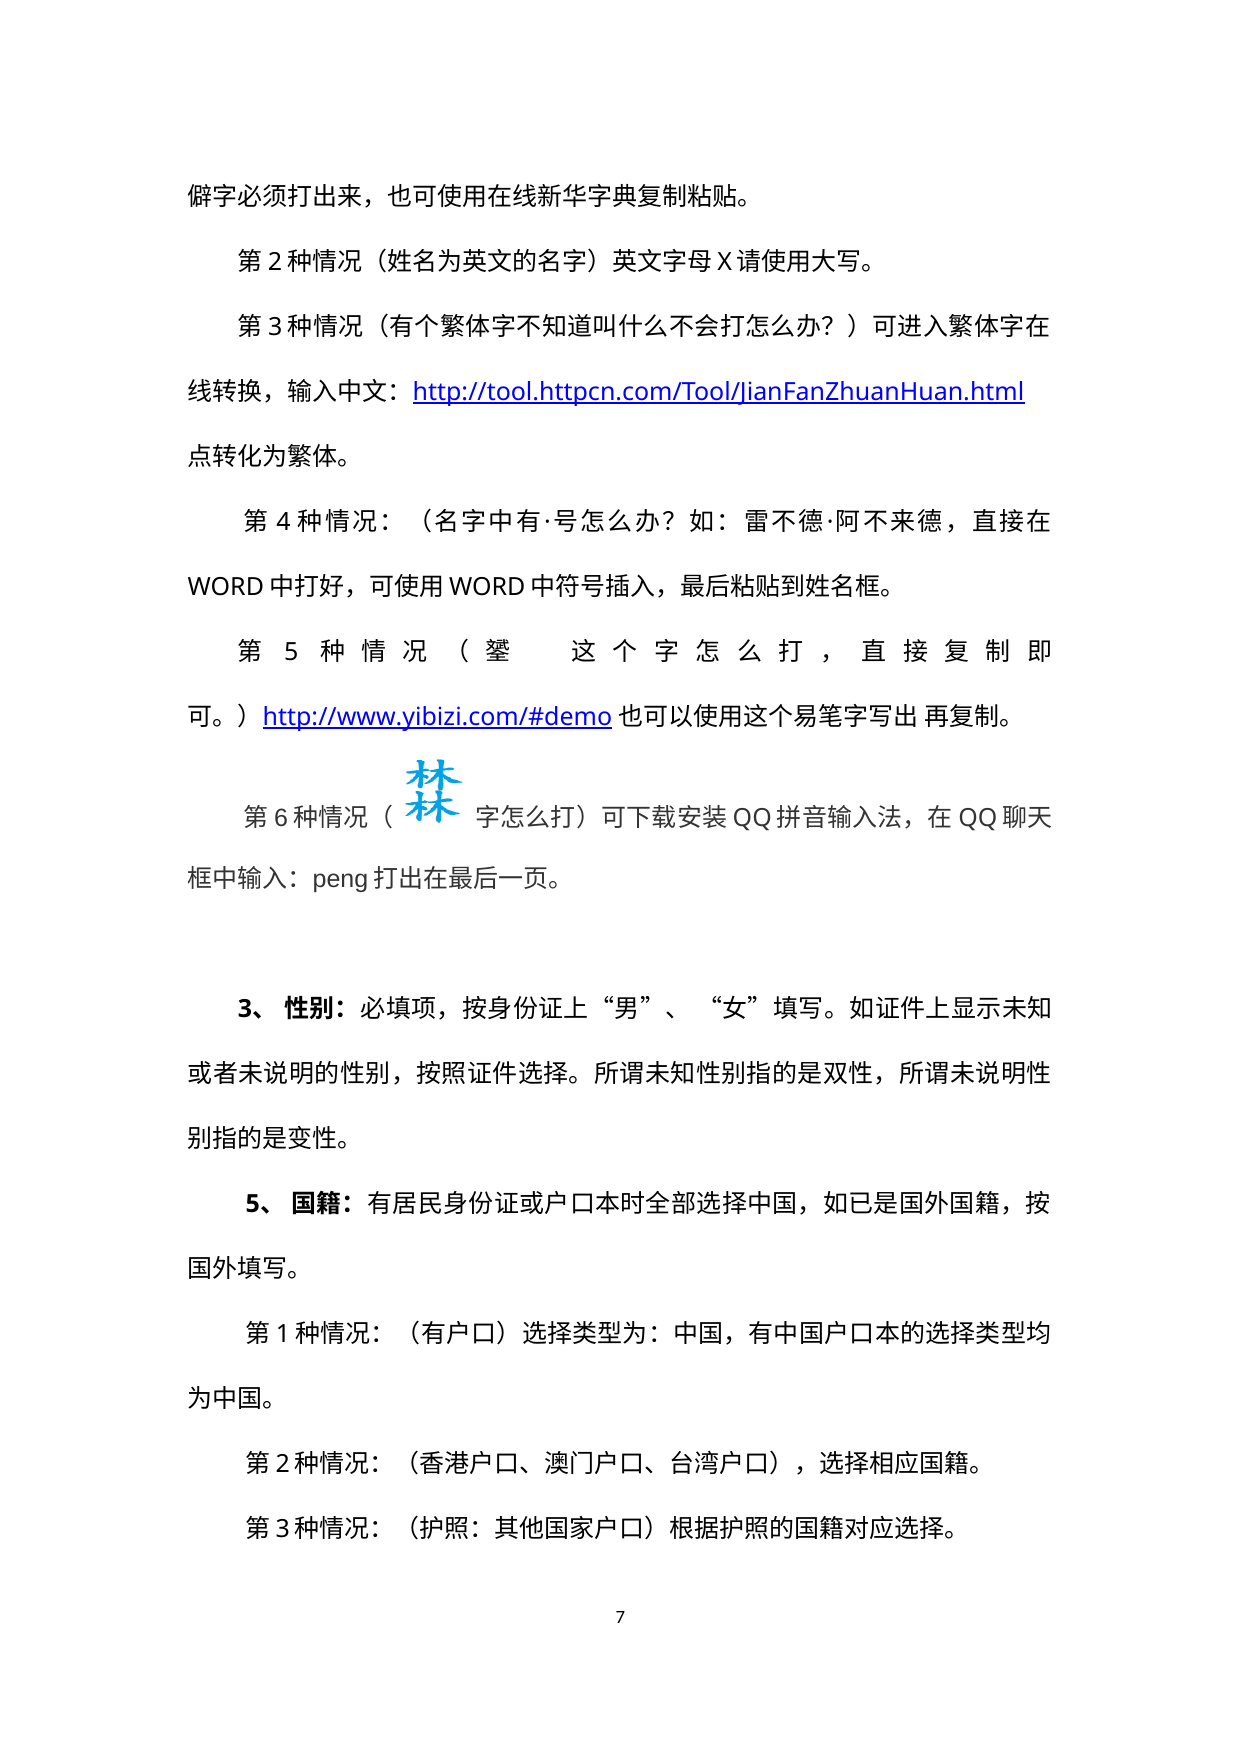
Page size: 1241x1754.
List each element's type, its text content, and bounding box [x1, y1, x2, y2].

picture [393, 757, 476, 827]
text 第3种情况（有个繁体字不知道叫什么不会打怎么办？）可进入繁体字在线转换，输入中文：http://tool.httpcn.com/Tool/JianFanZhuanHuan.html [187, 292, 1053, 422]
text 第5种情况（𣁦 这个字怎么打，直接复制即可。）http://www.yibizi.com/#demo 也可以使用这个易笔字写出 再复制。 [187, 617, 1053, 747]
text 点转化为繁体。 [187, 422, 1053, 487]
text 3、 性别：必填项，按身份证上“男”、 “女”填写。如证件上显示未知或者未说明的性别，按照证件选择。所谓未知性别指的是双性，所谓未说明性别指的是变性。 [187, 974, 1053, 1169]
text 第2种情况（姓名为英文的名字）英文字母X请使用大写。 [187, 227, 1053, 292]
text 第3种情况：（护照：其他国家户口）根据护照的国籍对应选择。 [187, 1494, 1053, 1559]
text 第1种情况：（有户口）选择类型为：中国，有中国户口本的选择类型均为中国。 [187, 1299, 1053, 1429]
text 5、 国籍：有居民身份证或户口本时全部选择中国，如已是国外国籍，按国外填写。 [187, 1169, 1053, 1299]
text 第6种情况（字怎么打）可下载安装QQ拼音输入法，在QQ聊天框中输入：peng打出在最后一页。 [187, 747, 1053, 909]
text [187, 162, 1053, 227]
text 第2种情况：（香港户口、澳门户口、台湾户口），选择相应国籍。 [187, 1429, 1053, 1494]
text 第4种情况：（名字中有·号怎么办？如：雷不德·阿不来德，直接在WORD中打好，可使用WORD中符号插入，最后粘贴到姓名框。 [187, 487, 1053, 617]
